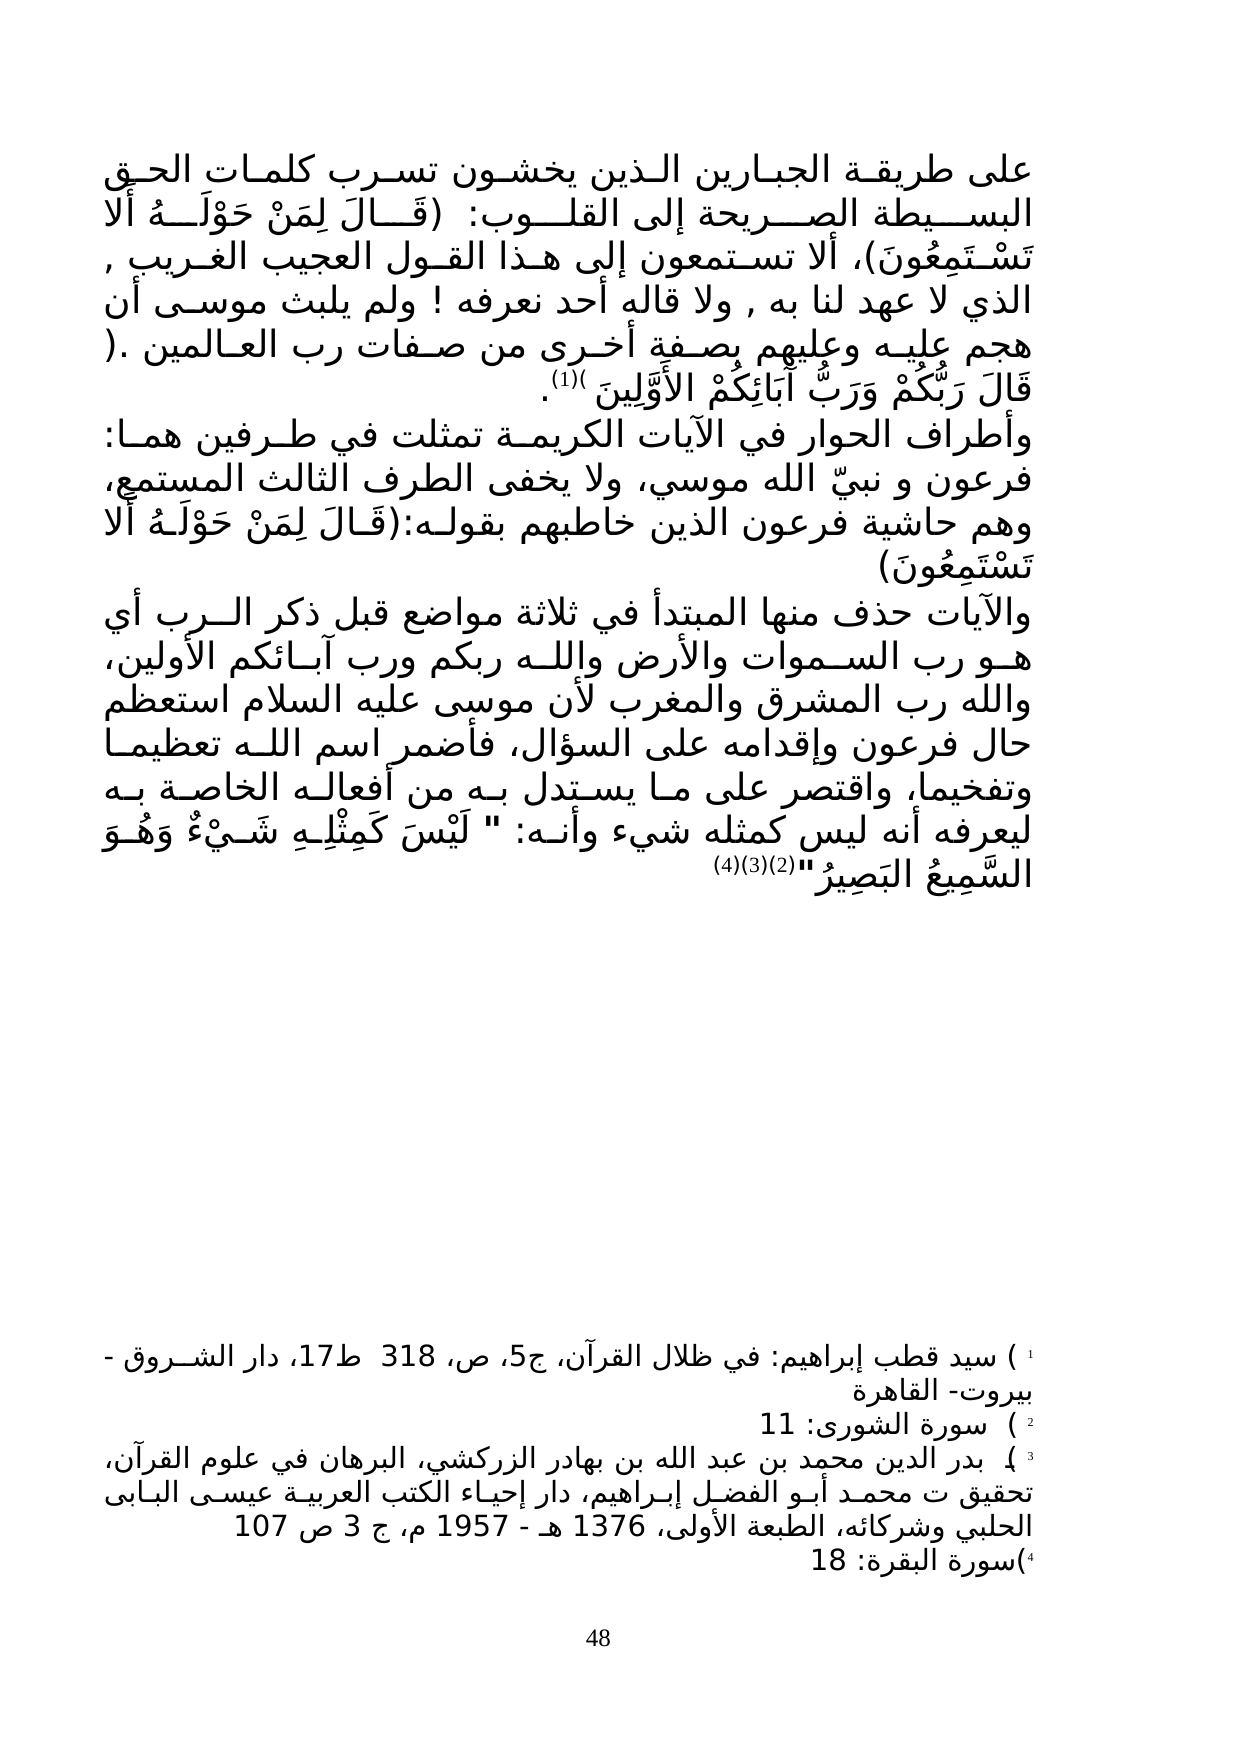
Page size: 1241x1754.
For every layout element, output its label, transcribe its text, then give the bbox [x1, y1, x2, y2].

text والآيات حذف منها المبتدأ في ثلاثة مواضع قبل ذكر الرب أي هو رب السموات والأرض والله ربكم ورب آبائكم الأولين، والله رب المشرق والمغرب لأن موسى عليه السلام استعظم حال فرعون وإقدامه على السؤال، فأضمر اسم الله تعظيما وتفخيما، واقتصر على ما يستدل به من أفعاله الخاصة به ليعرفه أنه ليس كمثله شيء وأنه: " لَيْسَ كَمِثْلِهِ شَيْءٌ وَهُوَ السَّمِيعُ البَصِيرُ"()()() [103, 591, 1033, 896]
text وأطراف الحوار في الآيات الكريمة تمثلت في طرفين هما: فرعون و نبيّ الله موسي، ولا يخفى الطرف الثالث المستمع، وهم حاشية فرعون الذين خاطبهم بقوله:(قَالَ لِمَنْ حَوْلَهُ أَلا تَسْتَمِعُونَ) [103, 413, 1033, 587]
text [103, 148, 1033, 410]
